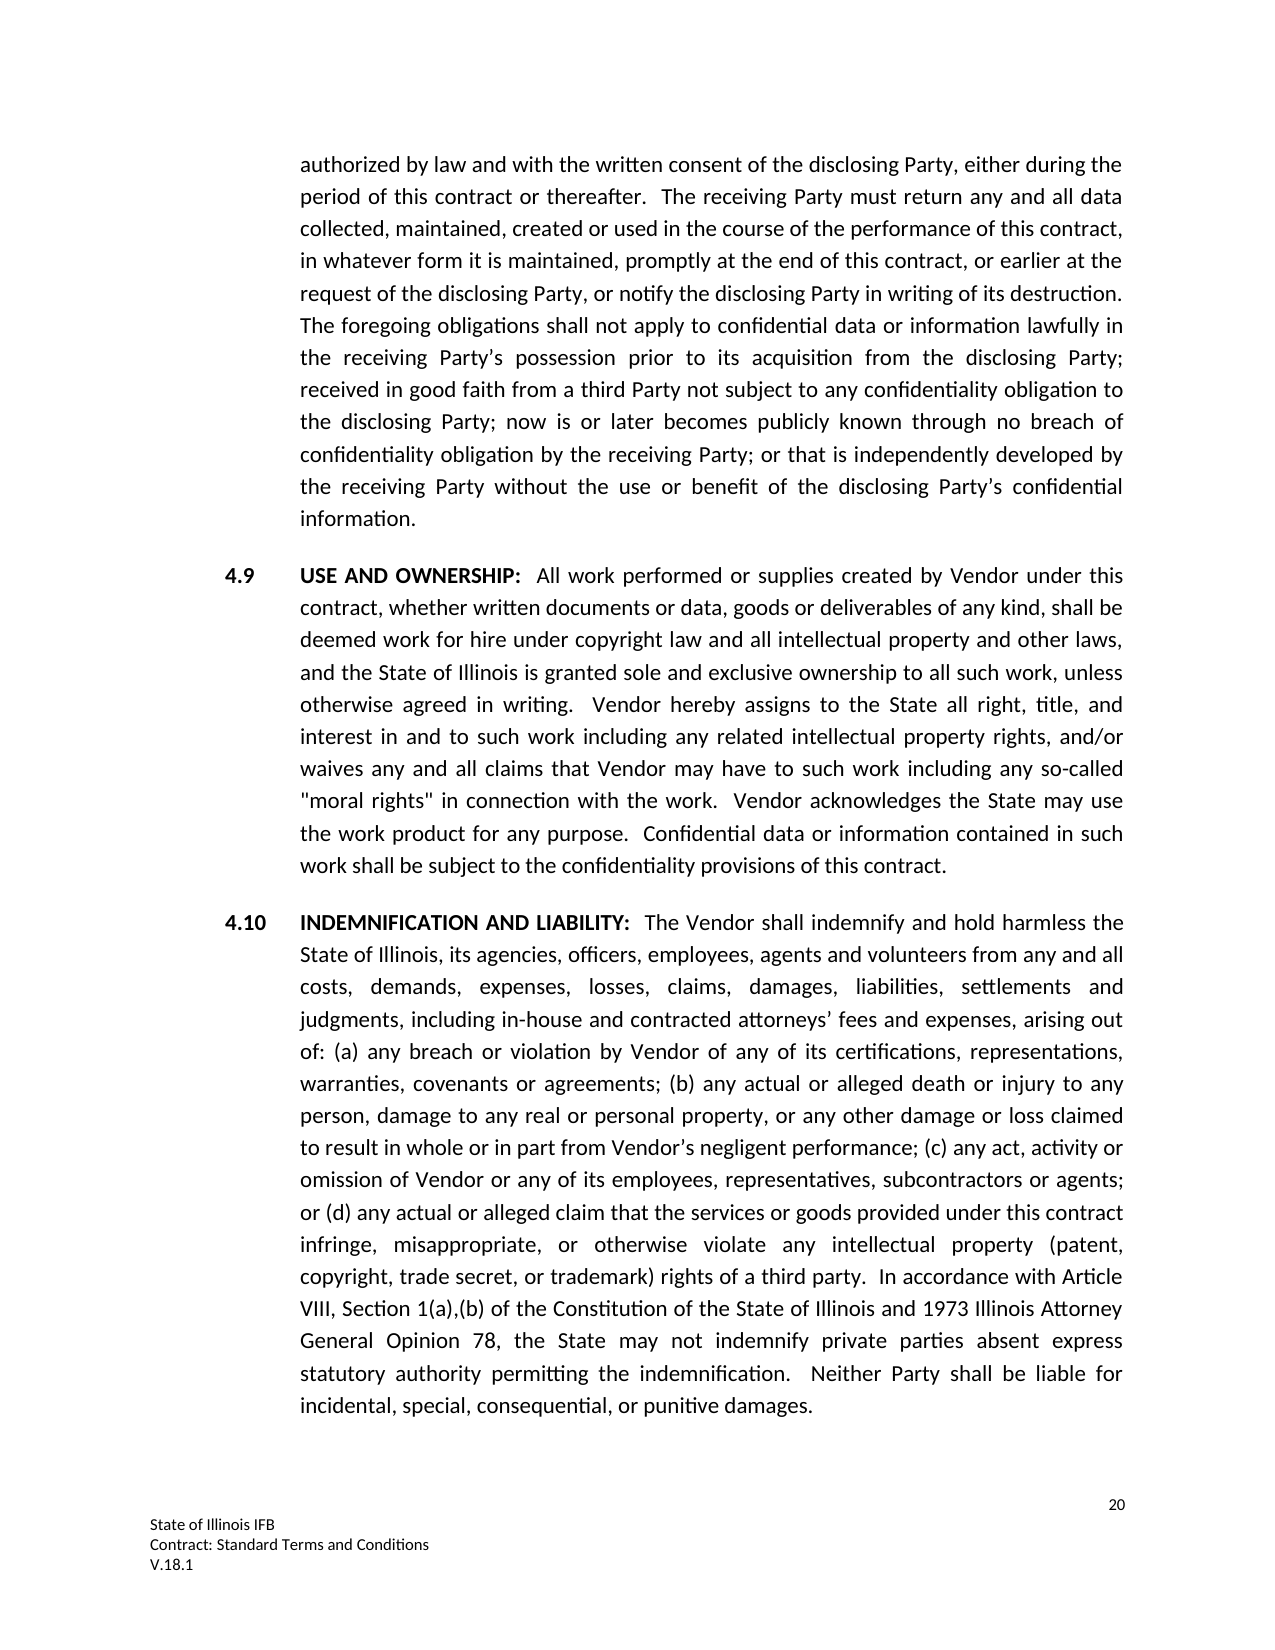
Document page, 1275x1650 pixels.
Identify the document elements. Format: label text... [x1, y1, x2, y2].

list INDEMNIFICATION AND LIABILITY: The Vendor shall indemnify and hold harmless the State of Illinois, its agencies, officers, employees, agents and volunteers from any and all costs, demands, expenses, losses, claims, damages, liabilities, settlements and judgments, including in-house and contracted attorneys’ fees and expenses, arising out of: (a) any breach or violation by Vendor of any of its certifications, representations, warranties, covenants or agreements; (b) any actual or alleged death or injury to any person, damage to any real or personal property, or any other damage or loss claimed to result in whole or in part from Vendor’s negligent performance; (c) any act, activity or omission of Vendor or any of its employees, representatives, subcontractors or agents; or (d) any actual or alleged claim that the services or goods provided under this contract infringe, misappropriate, or otherwise violate any intellectual property (patent, copyright, trade secret, or trademark) rights of a third party. In accordance with Article VIII, Section 1(a),(b) of the Constitution of the State of Illinois and 1973 Illinois Attorney General Opinion 78, the State may not indemnify private parties absent express statutory authority permitting the indemnification. Neither Party shall be liable for incidental, special, consequential, or punitive damages. [225, 908, 1125, 1419]
list USE AND OWNERSHIP: All work performed or supplies created by Vendor under this contract, whether written documents or data, goods or deliverables of any kind, shall be deemed work for hire under copyright law and all intellectual property and other laws, and the State of Illinois is granted sole and exclusive ownership to all such work, unless otherwise agreed in writing. Vendor hereby assigns to the State all right, title, and interest in and to such work including any related intellectual property rights, and/or waives any and all claims that Vendor may have to such work including any so-called "moral rights" in connection with the work. Vendor acknowledges the State may use the work product for any purpose. Confidential data or information contained in such work shall be subject to the confidentiality provisions of this contract. [225, 561, 1125, 879]
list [225, 150, 1125, 532]
